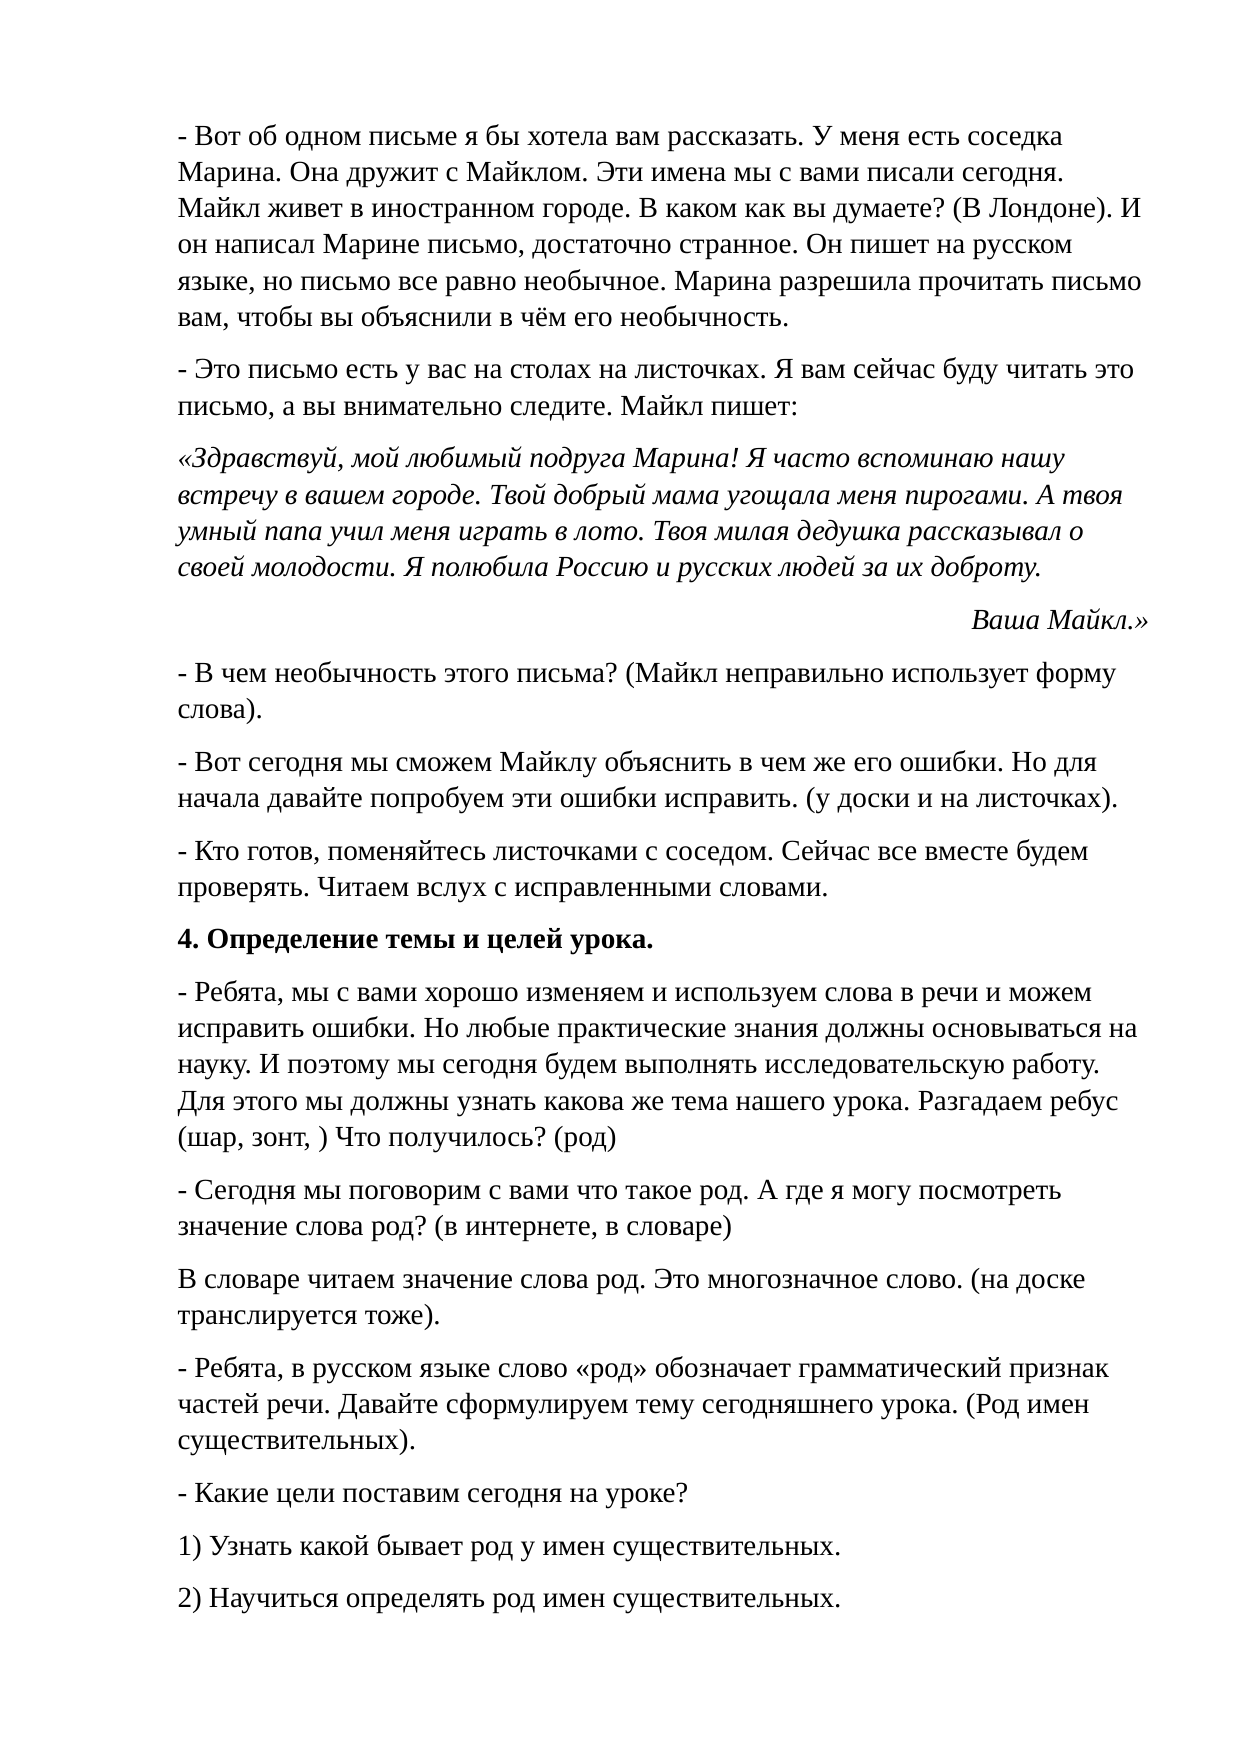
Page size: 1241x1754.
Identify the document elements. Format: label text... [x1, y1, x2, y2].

text - Сегодня мы поговорим с вами что такое род. А где я могу посмотреть значение слова род? (в интернете, в словаре) [177, 1172, 1152, 1241]
text - Ребята, мы с вами хорошо изменяем и используем слова в речи и можем исправить ошибки. Но любые практические знания должны основываться на науку. И поэтому мы сегодня будем выполнять исследовательскую работу. Для этого мы должны узнать какова же тема нашего урока. Разгадаем ребус (шар, зонт, ) Что получилось? (род) [177, 974, 1152, 1152]
text - Вот сегодня мы сможем Майклу объяснить в чем же его ошибки. Но для начала давайте попробуем эти ошибки исправить. (у доски и на листочках). [177, 744, 1152, 813]
text - Какие цели поставим сегодня на уроке? [177, 1475, 1152, 1508]
text Ваша Майкл.» [177, 602, 1152, 635]
text 2) Научиться определять род имен существительных. [177, 1580, 1152, 1614]
text - Кто готов, поменяйтесь листочками с соседом. Сейчас все вместе будем проверять. Читаем вслух с исправленными словами. [177, 833, 1152, 902]
text 4. Определение темы и целей урока. [177, 922, 1152, 955]
text - Вот об одном письме я бы хотела вам рассказать. У меня есть соседка Марина. Она дружит с Майклом. Эти имена мы с вами писали сегодня. Майкл живет в иностранном городе. В каком как вы думаете? (В Лондоне). И он написал Марине письмо, достаточно странное. Он пишет на русском языке, но письмо все равно необычное. Марина разрешила прочитать письмо вам, чтобы вы объяснили в чём его необычность. [177, 118, 1152, 332]
text - В чем необычность этого письма? (Майкл неправильно использует форму слова). [177, 655, 1152, 724]
text «Здравствуй, мой любимый подруга Марина! Я часто вспоминаю нашу встречу в вашем городе. Твой добрый мама угощала меня пирогами. А твоя умный папа учил меня играть в лото. Твоя милая дедушка рассказывал о своей молодости. Я полюбила Россию и русских людей за их доброту. [177, 441, 1152, 583]
text В словаре читаем значение слова род. Это многозначное слово. (на доске транслируется тоже). [177, 1261, 1152, 1330]
text 1) Узнать какой бывает род у имен существительных. [177, 1528, 1152, 1561]
text - Ребята, в русском языке слово «род» обозначает грамматический признак частей речи. Давайте сформулируем тему сегодняшнего урока. (Род имен существительных). [177, 1350, 1152, 1456]
text - Это письмо есть у вас на столах на листочках. Я вам сейчас буду читать это письмо, а вы внимательно следите. Майкл пишет: [177, 352, 1152, 421]
